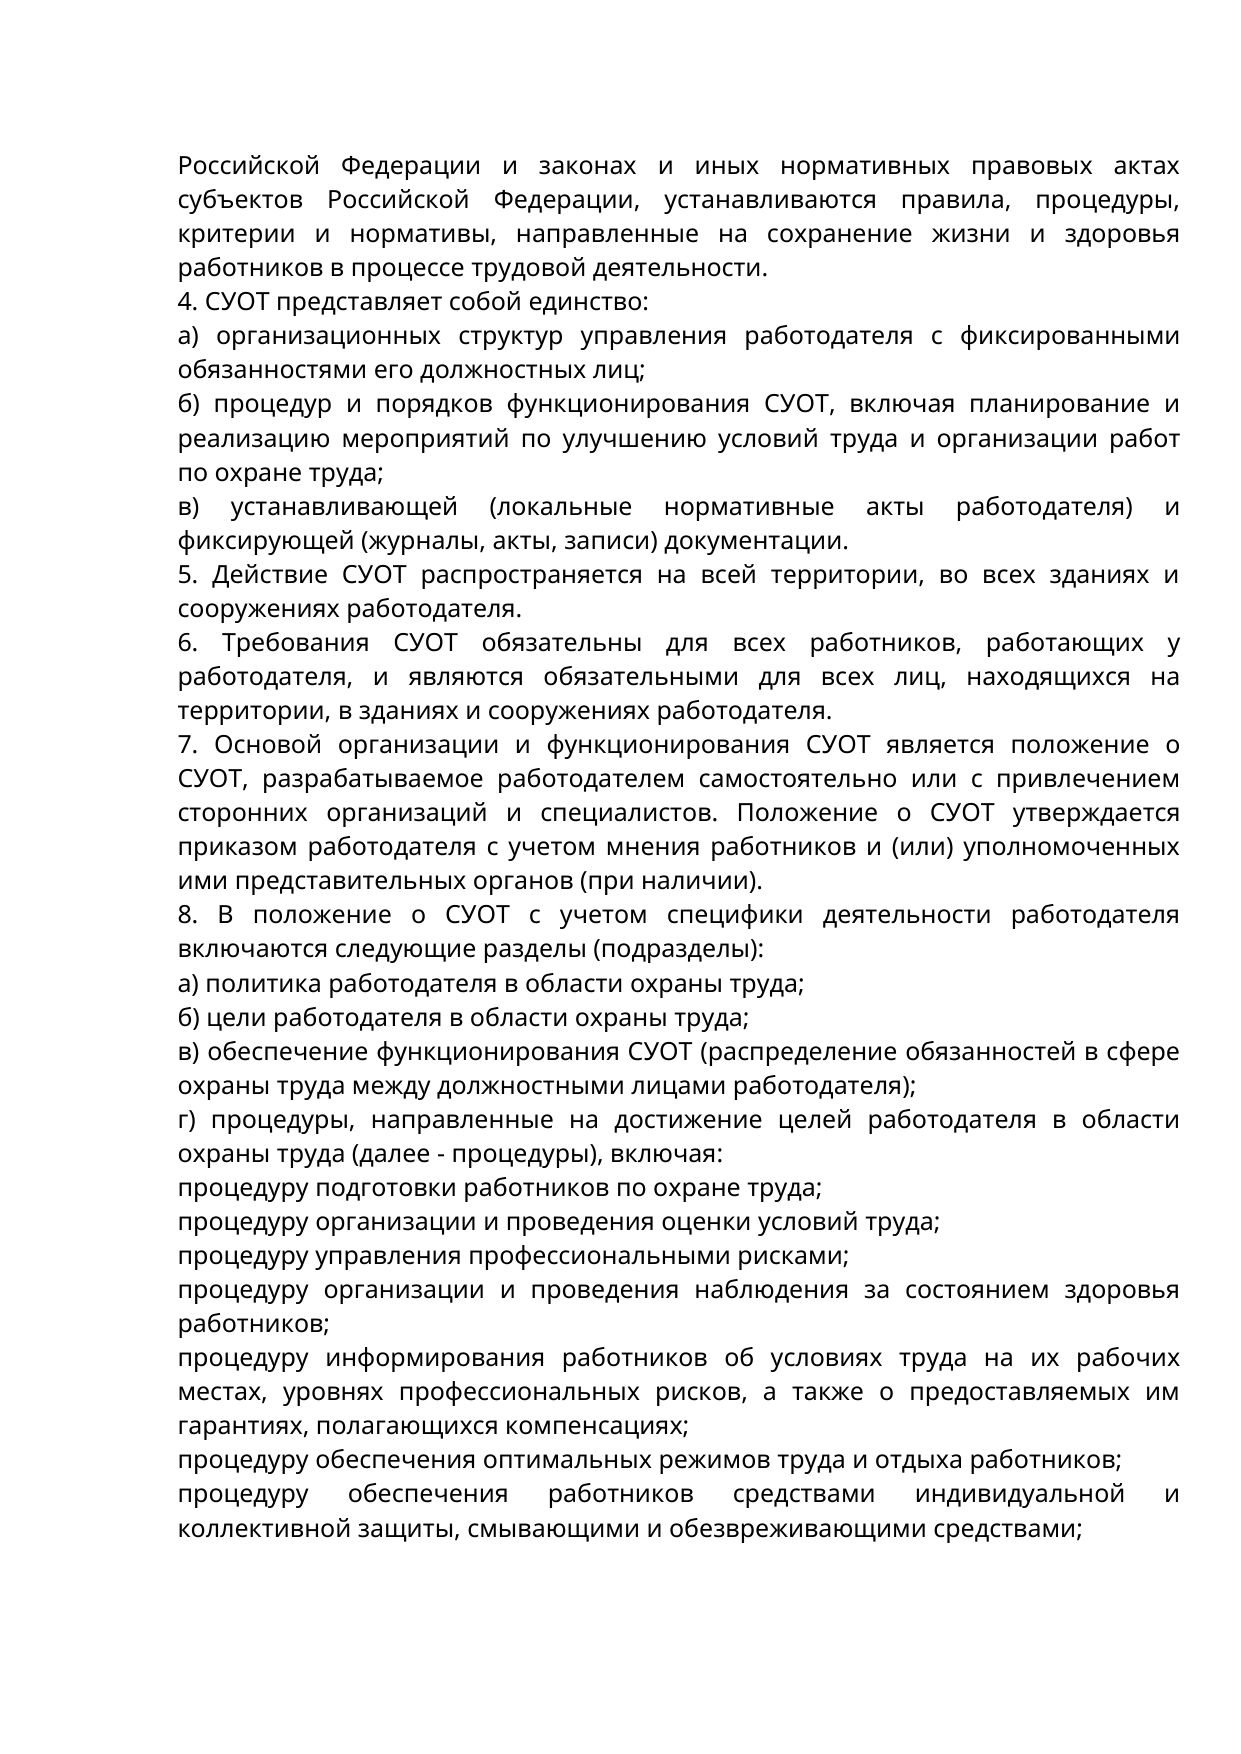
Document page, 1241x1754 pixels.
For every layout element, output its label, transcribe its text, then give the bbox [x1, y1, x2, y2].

text б) процедур и порядков функционирования СУОТ, включая планирование и реализацию мероприятий по улучшению условий труда и организации работ по охране труда; [177, 386, 1181, 488]
text процедуру обеспечения оптимальных режимов труда и отдыха работников; [177, 1442, 1181, 1476]
text 7. Основой организации и функционирования СУОТ является положение о СУОТ, разрабатываемое работодателем самостоятельно или с привлечением сторонних организаций и специалистов. Положение о СУОТ утверждается приказом работодателя с учетом мнения работников и (или) уполномоченных ими представительных органов (при наличии). [177, 727, 1181, 897]
text процедуру информирования работников об условиях труда на их рабочих местах, уровнях профессиональных рисков, а также о предоставляемых им гарантиях, полагающихся компенсациях; [177, 1340, 1181, 1442]
text а) политика работодателя в области охраны труда; [177, 965, 1181, 999]
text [177, 148, 1181, 284]
text б) цели работодателя в области охраны труда; [177, 999, 1181, 1033]
text процедуру подготовки работников по охране труда; [177, 1169, 1181, 1204]
text в) устанавливающей (локальные нормативные акты работодателя) и фиксирующей (журналы, акты, записи) документации. [177, 488, 1181, 556]
text в) обеспечение функционирования СУОТ (распределение обязанностей в сфере охраны труда между должностными лицами работодателя); [177, 1033, 1181, 1101]
text процедуру управления профессиональными рисками; [177, 1238, 1181, 1272]
text 5. Действие СУОТ распространяется на всей территории, во всех зданиях и сооружениях работодателя. [177, 556, 1181, 624]
text процедуру обеспечения работников средствами индивидуальной и коллективной защиты, смывающими и обезвреживающими средствами; [177, 1476, 1181, 1544]
text а) организационных структур управления работодателя с фиксированными обязанностями его должностных лиц; [177, 318, 1181, 386]
text процедуру организации и проведения оценки условий труда; [177, 1204, 1181, 1238]
text г) процедуры, направленные на достижение целей работодателя в области охраны труда (далее - процедуры), включая: [177, 1101, 1181, 1169]
text 8. В положение о СУОТ с учетом специфики деятельности работодателя включаются следующие разделы (подразделы): [177, 897, 1181, 965]
text процедуру организации и проведения наблюдения за состоянием здоровья работников; [177, 1272, 1181, 1340]
text 4. СУОТ представляет собой единство: [177, 284, 1181, 318]
text 6. Требования СУОТ обязательны для всех работников, работающих у работодателя, и являются обязательными для всех лиц, находящихся на территории, в зданиях и сооружениях работодателя. [177, 624, 1181, 727]
